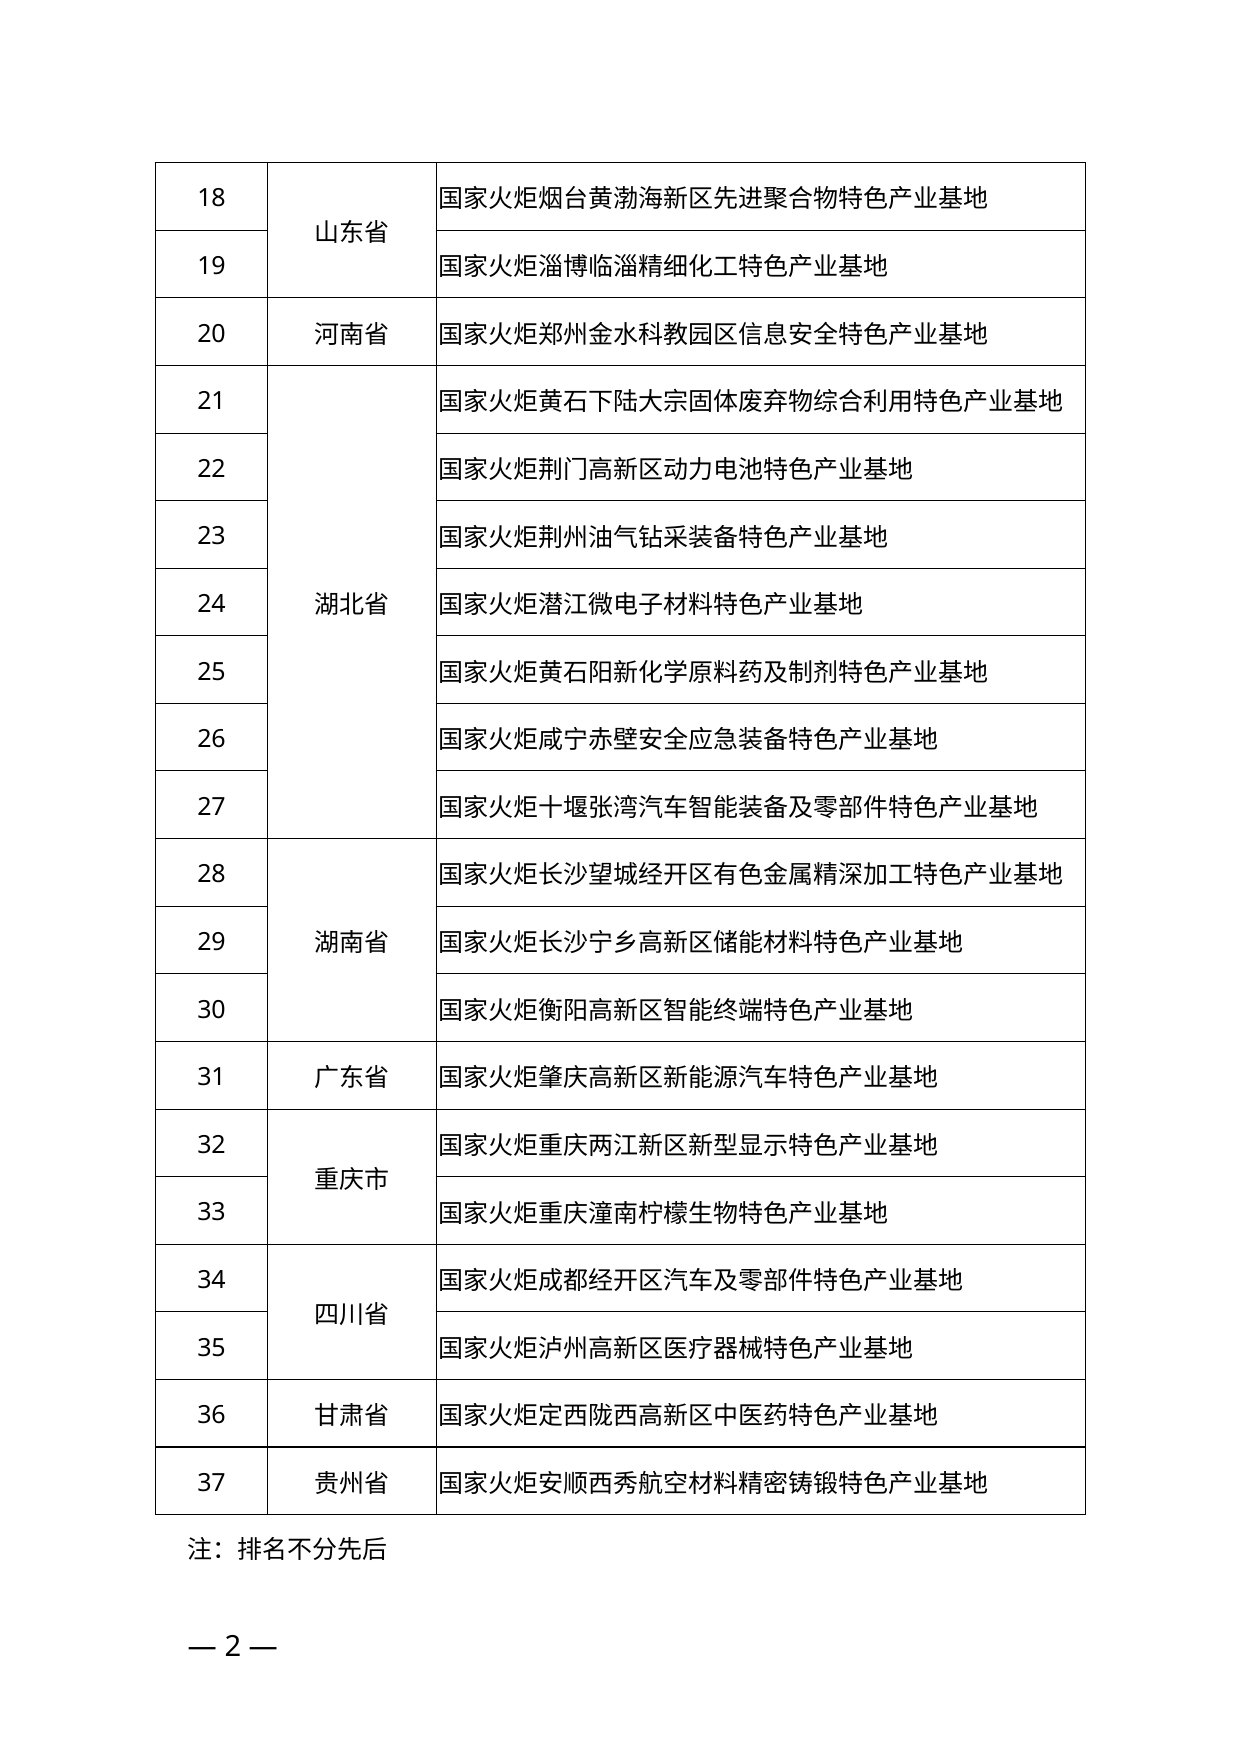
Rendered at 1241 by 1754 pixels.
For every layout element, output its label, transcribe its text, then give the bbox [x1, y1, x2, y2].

table_cell 国家火炬长沙望城经开区有色金属精深加工特色产业基地 [437, 839, 1085, 906]
table_cell 湖北省 [268, 366, 436, 838]
table_cell 贵州省 [268, 1448, 436, 1514]
table_cell 国家火炬咸宁赤壁安全应急装备特色产业基地 [437, 704, 1085, 770]
table_cell 国家火炬肇庆高新区新能源汽车特色产业基地 [437, 1042, 1085, 1108]
table_cell 广东省 [268, 1042, 436, 1108]
table_cell 国家火炬郑州金水科教园区信息安全特色产业基地 [437, 298, 1085, 365]
table_cell 37 [156, 1448, 267, 1514]
table_cell 20 [156, 298, 267, 365]
table_cell 国家火炬黄石下陆大宗固体废弃物综合利用特色产业基地 [437, 366, 1085, 432]
table_cell 国家火炬重庆潼南柠檬生物特色产业基地 [437, 1177, 1085, 1244]
table_cell 34 [156, 1245, 267, 1311]
table_cell 29 [156, 907, 267, 973]
text 注：排名不分先后 [187, 1515, 1053, 1580]
table_cell 18 [156, 163, 267, 229]
table_cell 河南省 [268, 298, 436, 365]
table_cell 27 [156, 771, 267, 838]
table_cell 25 [156, 636, 267, 703]
table_cell 湖南省 [268, 839, 436, 1041]
table_cell 31 [156, 1042, 267, 1108]
table_cell 28 [156, 839, 267, 906]
table_cell 国家火炬定西陇西高新区中医药特色产业基地 [437, 1380, 1085, 1446]
table_cell 国家火炬潜江微电子材料特色产业基地 [437, 569, 1085, 635]
table_cell 国家火炬泸州高新区医疗器械特色产业基地 [437, 1312, 1085, 1379]
table_cell 国家火炬荆州油气钻采装备特色产业基地 [437, 501, 1085, 568]
table_cell 32 [156, 1110, 267, 1176]
table_cell 24 [156, 569, 267, 635]
table_cell 国家火炬成都经开区汽车及零部件特色产业基地 [437, 1245, 1085, 1311]
table_cell 35 [156, 1312, 267, 1379]
table_cell 甘肃省 [268, 1380, 436, 1446]
table_cell 国家火炬荆门高新区动力电池特色产业基地 [437, 434, 1085, 500]
table_cell 26 [156, 704, 267, 770]
table_cell 国家火炬衡阳高新区智能终端特色产业基地 [437, 974, 1085, 1041]
table_cell 国家火炬淄博临淄精细化工特色产业基地 [437, 231, 1085, 297]
table_cell 国家火炬烟台黄渤海新区先进聚合物特色产业基地 [437, 163, 1085, 229]
table_cell 21 [156, 366, 267, 432]
table_cell 国家火炬十堰张湾汽车智能装备及零部件特色产业基地 [437, 771, 1085, 838]
table_cell 国家火炬长沙宁乡高新区储能材料特色产业基地 [437, 907, 1085, 973]
table_cell 19 [156, 231, 267, 297]
table_cell 重庆市 [268, 1110, 436, 1244]
table_cell 22 [156, 434, 267, 500]
table_cell 国家火炬重庆两江新区新型显示特色产业基地 [437, 1110, 1085, 1176]
table_cell 国家火炬黄石阳新化学原料药及制剂特色产业基地 [437, 636, 1085, 703]
table_cell 山东省 [268, 163, 436, 297]
table_cell 23 [156, 501, 267, 568]
table_cell 国家火炬安顺西秀航空材料精密铸锻特色产业基地 [437, 1448, 1085, 1514]
table_cell 30 [156, 974, 267, 1041]
table_cell 33 [156, 1177, 267, 1244]
table_cell 36 [156, 1380, 267, 1446]
table_cell 四川省 [268, 1245, 436, 1379]
